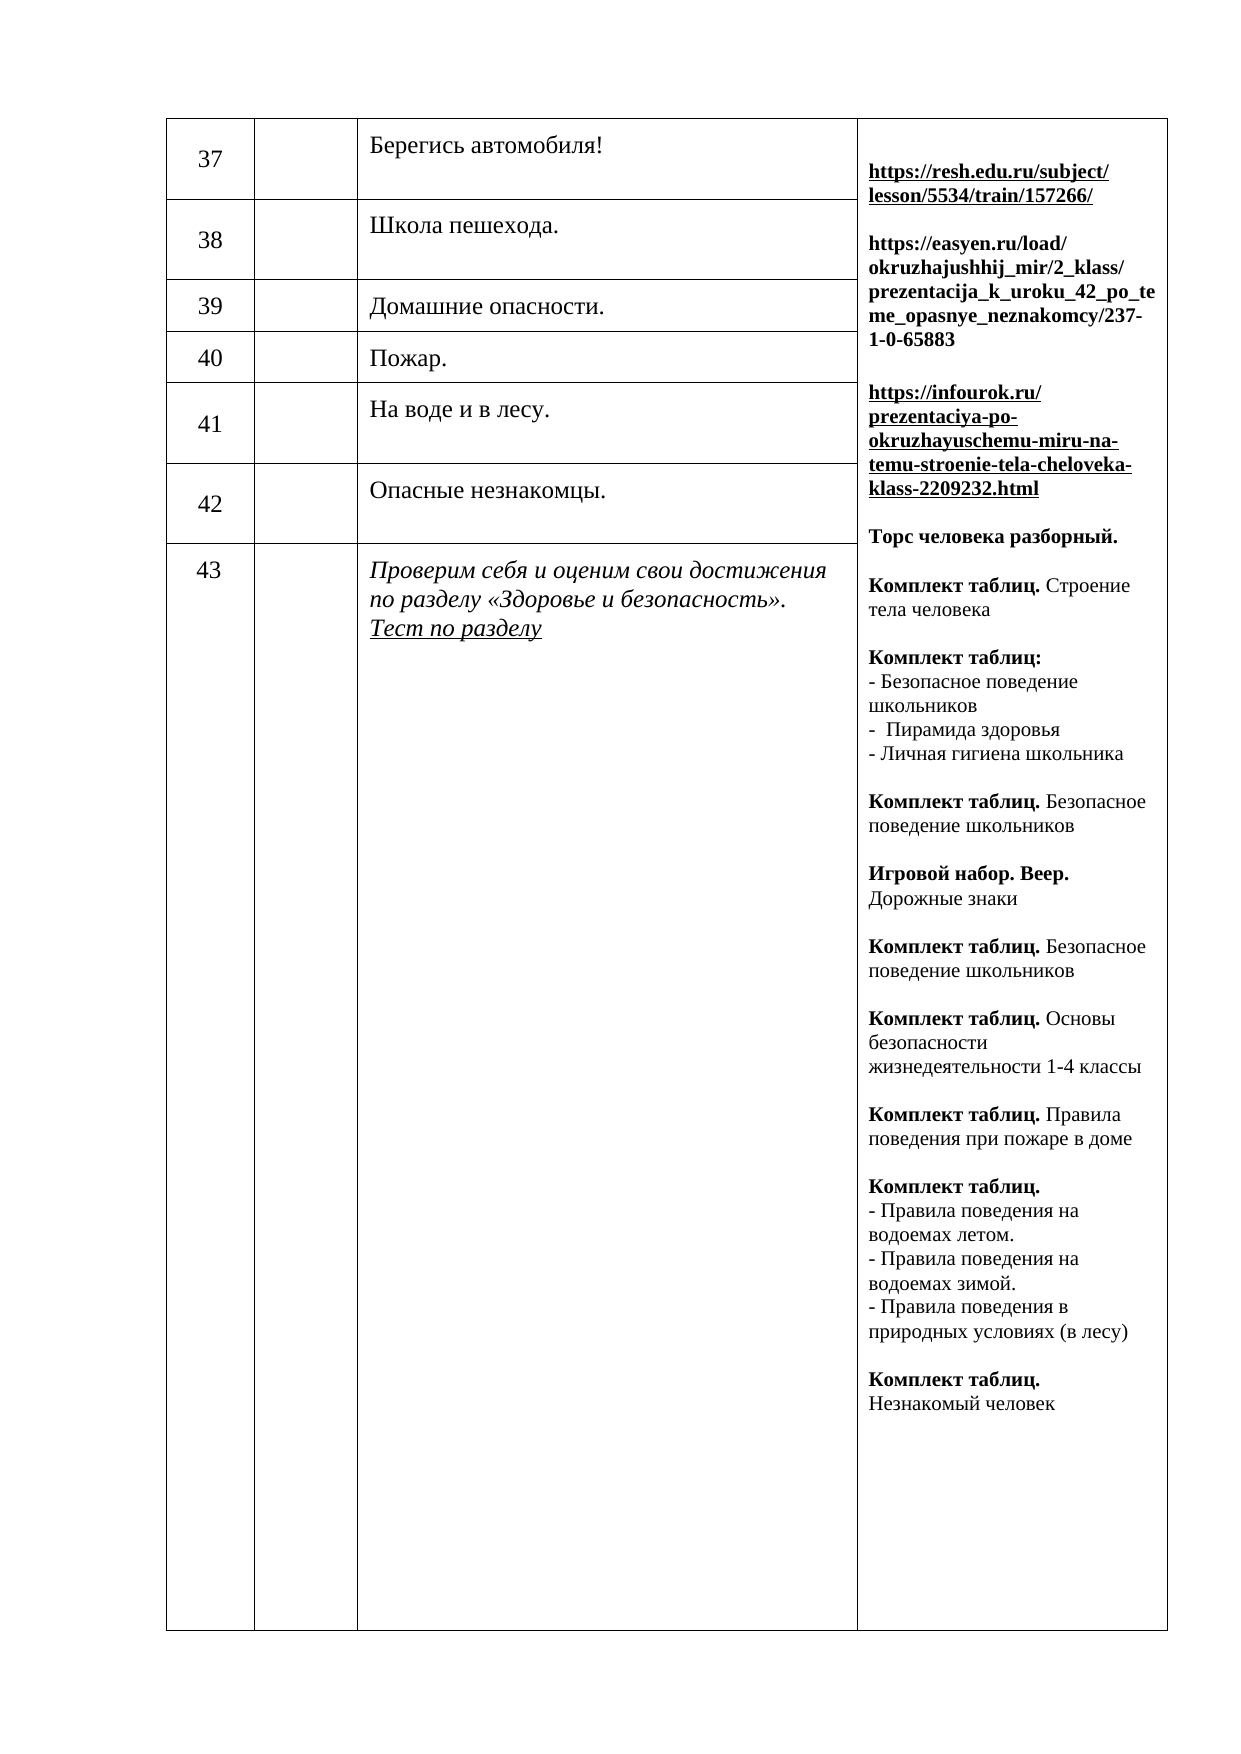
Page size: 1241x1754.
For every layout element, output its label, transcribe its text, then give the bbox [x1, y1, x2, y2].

table_cell 43 [167, 544, 254, 1630]
table_cell [255, 544, 357, 1630]
table_cell [255, 332, 357, 382]
table_cell Школа пешехода. [358, 200, 857, 279]
table_cell 37 [167, 119, 254, 198]
table_cell 41 [167, 383, 254, 463]
table_cell 38 [167, 200, 254, 279]
table_cell [255, 383, 357, 463]
table_cell На воде и в лесу. [358, 383, 857, 463]
table_cell 39 [167, 280, 254, 331]
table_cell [358, 544, 857, 1630]
table_cell Домашние опасности. [358, 280, 857, 331]
table_cell [255, 119, 357, 198]
table_cell Пожар. [358, 332, 857, 382]
table_cell [255, 280, 357, 331]
table_cell 42 [167, 464, 254, 543]
table_cell [255, 464, 357, 543]
table_cell [255, 200, 357, 279]
table_cell Берегись автомобиля! [358, 119, 857, 198]
table_cell Опасные незнакомцы. [358, 464, 857, 543]
table_cell 40 [167, 332, 254, 382]
